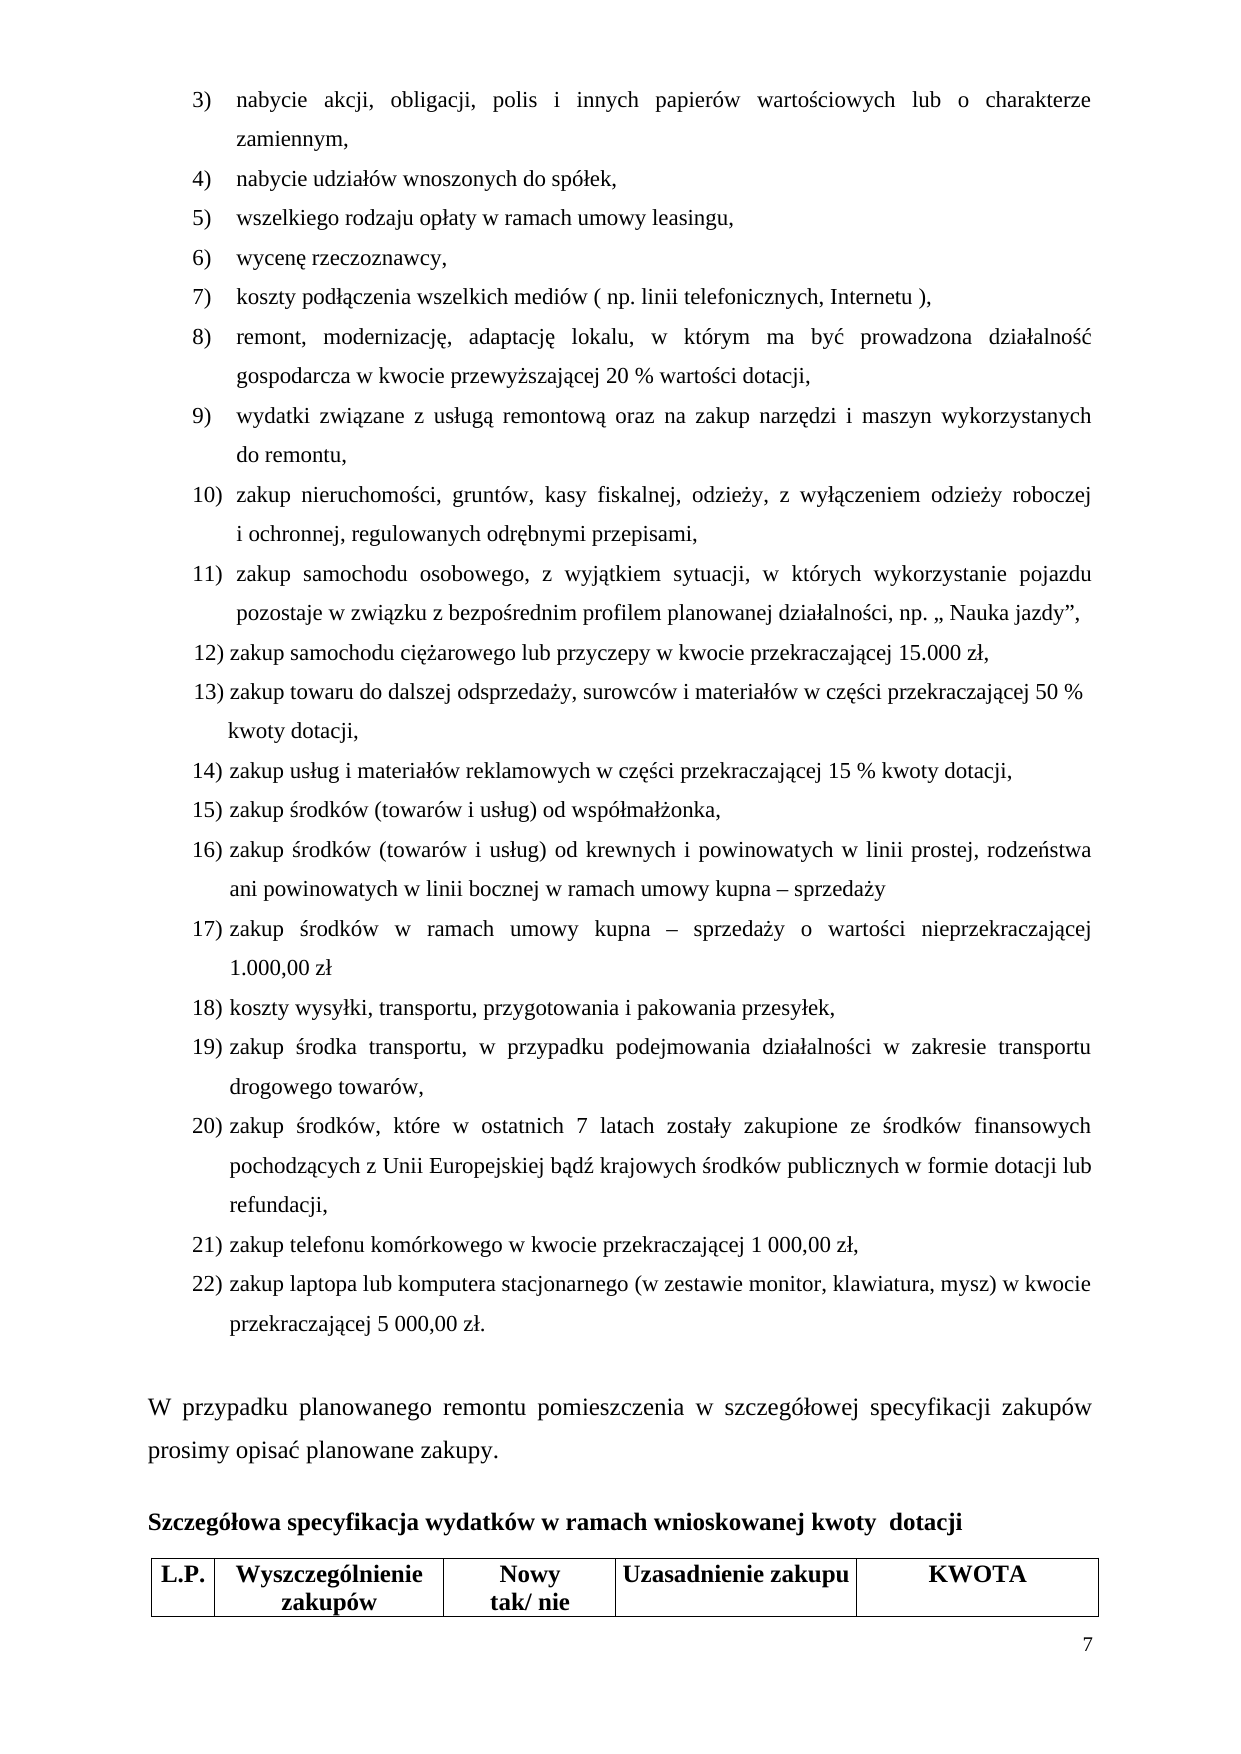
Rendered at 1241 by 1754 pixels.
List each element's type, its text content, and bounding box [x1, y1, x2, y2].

list zakup laptopa lub komputera stacjonarnego (w zestawie monitor, klawiatura, mysz) w kwocie przekraczającej 5 000,00 zł. [192, 1270, 1093, 1336]
table_header Wyszczególnienie zakupów [215, 1559, 443, 1616]
text Szczegółowa specyfikacja wydatków w ramach wnioskowanej kwoty dotacji [148, 1507, 1093, 1536]
text 13) zakup towaru do dalszej odsprzedaży, surowców i materiałów w części przekraczającej 50 % [148, 678, 1093, 704]
list zakup telefonu komórkowego w kwocie przekraczającej 1 000,00 zł, [192, 1231, 1093, 1257]
list zakup usług i materiałów reklamowych w części przekraczającej 15 % kwoty dotacji, [192, 757, 1093, 783]
list zakup środków (towarów i usług) od krewnych i powinowatych w linii prostej, rodzeństwa ani powinowatych w linii bocznej w ramach umowy kupna – sprzedaży [192, 836, 1093, 902]
list koszty podłączenia wszelkich mediów ( np. linii telefonicznych, Internetu ), [192, 283, 1093, 309]
list zakup samochodu osobowego, z wyjątkiem sytuacji, w których wykorzystanie pojazdu pozostaje w związku z bezpośrednim profilem planowanej działalności, np. „ Nauka jazdy”, [192, 559, 1093, 625]
table_header L.P. [152, 1559, 214, 1616]
list wycenę rzeczoznawcy, [192, 244, 1093, 270]
list zakup nieruchomości, gruntów, kasy fiskalnej, odzieży, z wyłączeniem odzieży roboczej i ochronnej, regulowanych odrębnymi przepisami, [192, 481, 1093, 546]
table_header Uzasadnienie zakupu [616, 1559, 856, 1616]
table_header Nowy tak/ nie [444, 1559, 615, 1616]
list nabycie akcji, obligacji, polis i innych papierów wartościowych lub o charakterze zamiennym, [192, 86, 1093, 152]
table_header KWOTA [857, 1559, 1098, 1616]
text kwoty dotacji, [148, 717, 1093, 744]
list zakup środka transportu, w przypadku podejmowania działalności w zakresie transportu drogowego towarów, [192, 1033, 1093, 1099]
list wszelkiego rodzaju opłaty w ramach umowy leasingu, [192, 204, 1093, 231]
list koszty wysyłki, transportu, przygotowania i pakowania przesyłek, [192, 994, 1093, 1020]
list zakup środków w ramach umowy kupna – sprzedaży o wartości nieprzekraczającej 1.000,00 zł [192, 915, 1093, 981]
list zakup środków (towarów i usług) od współmałżonka, [192, 796, 1093, 823]
list wydatki związane z usługą remontową oraz na zakup narzędzi i maszyn wykorzystanych do remontu, [192, 402, 1093, 467]
list zakup środków, które w ostatnich 7 latach zostały zakupione ze środków finansowych pochodzących z Unii Europejskiej bądź krajowych środków publicznych w formie dotacji lub refundacji, [192, 1112, 1093, 1218]
text 12) zakup samochodu ciężarowego lub przyczepy w kwocie przekraczającej 15.000 zł, [148, 638, 1093, 665]
list nabycie udziałów wnoszonych do spółek, [192, 165, 1093, 191]
list remont, modernizację, adaptację lokalu, w którym ma być prowadzona działalność gospodarcza w kwocie przewyższającej 20 % wartości dotacji, [192, 323, 1093, 388]
text W przypadku planowanego remontu pomieszczenia w szczegółowej specyfikacji zakupów prosimy opisać planowane zakupy. [148, 1392, 1093, 1464]
